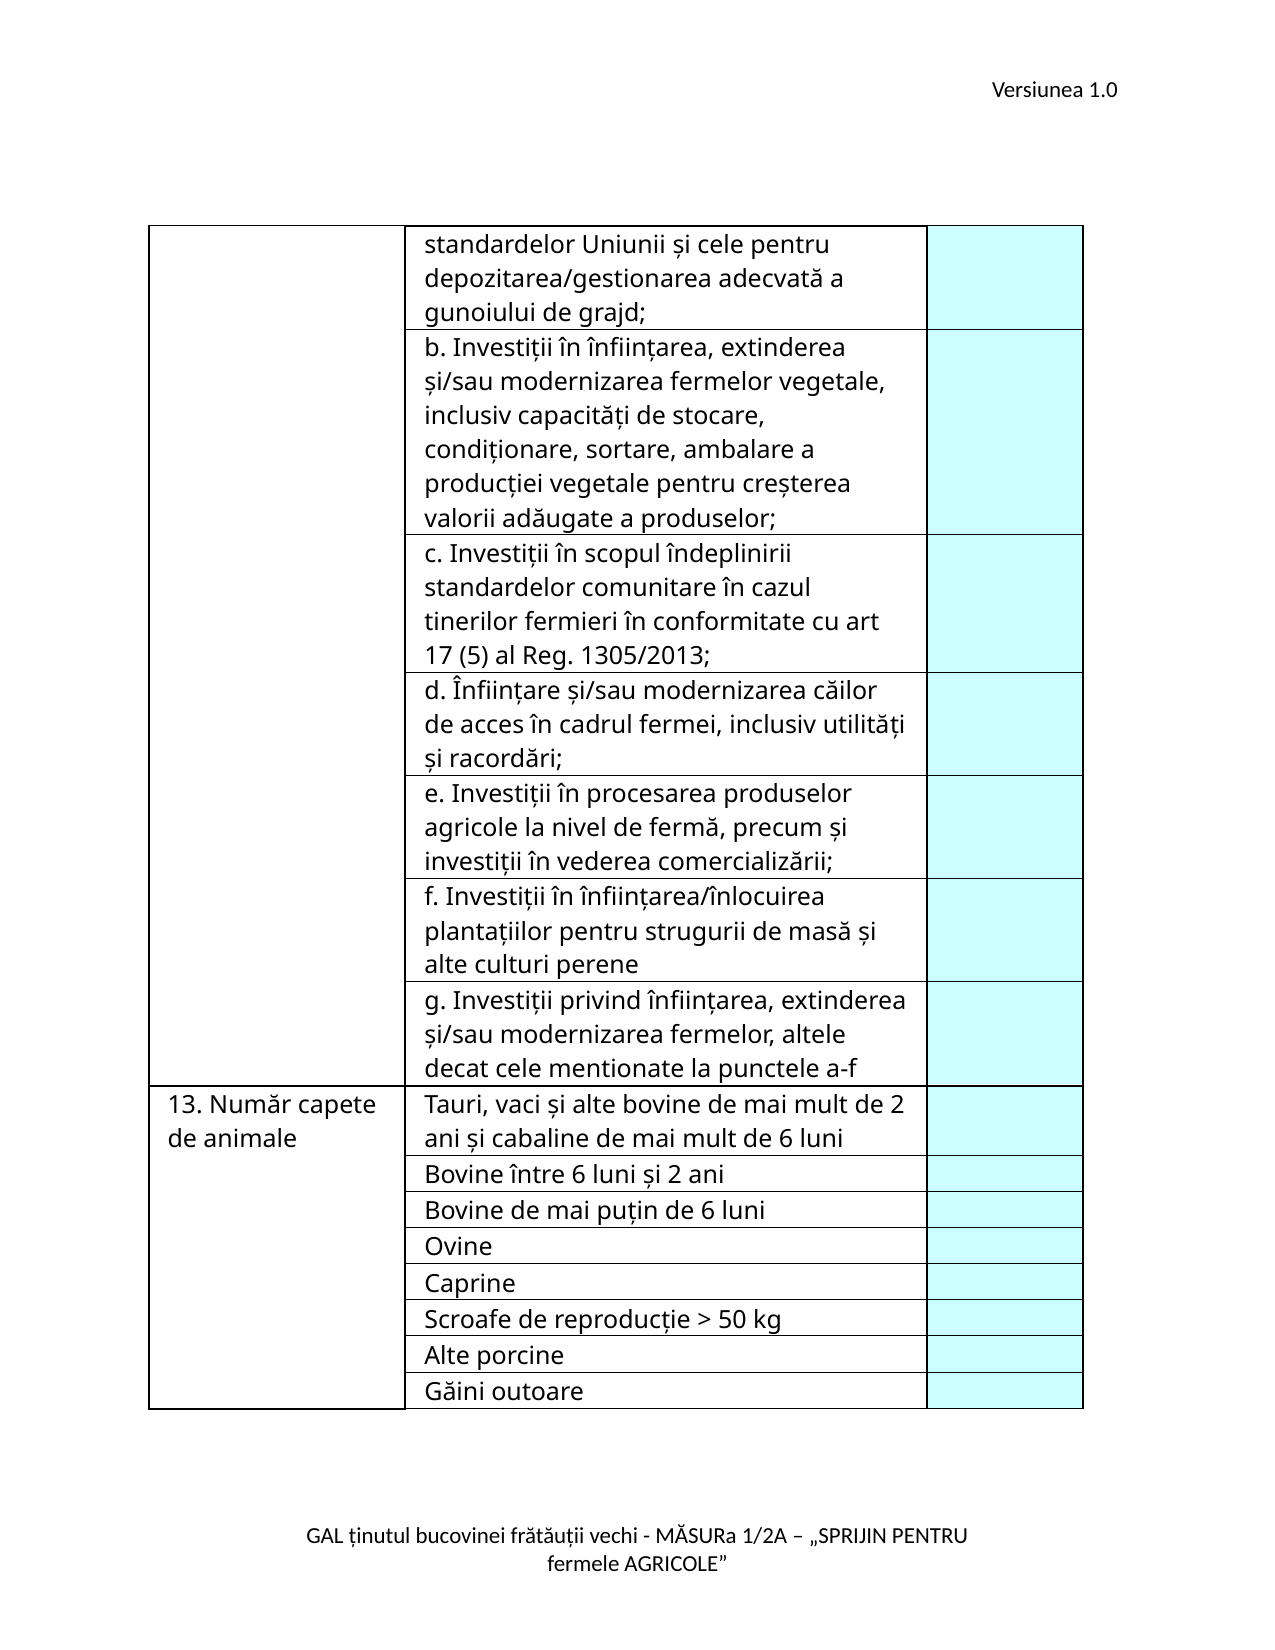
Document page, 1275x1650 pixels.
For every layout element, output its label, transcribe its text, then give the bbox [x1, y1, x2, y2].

table_cell [928, 879, 1082, 981]
table_cell 13. Număr capete de animale [150, 1087, 404, 1408]
table_cell b. Investiții în înființarea, extinderea şi/sau modernizarea fermelor vegetale, inclusiv capacități de stocare, condiționare, sortare, ambalare a producției vegetale pentru creșterea valorii adăugate a produselor; [406, 330, 926, 534]
table_cell Tauri, vaci şi alte bovine de mai mult de 2 ani şi cabaline de mai mult de 6 luni [406, 1087, 926, 1155]
table_cell [928, 1156, 1082, 1191]
table_cell Bovine între 6 luni şi 2 ani [406, 1156, 926, 1191]
table_cell [928, 1264, 1082, 1299]
table_cell Bovine de mai puţin de 6 luni [406, 1192, 926, 1227]
table_cell [928, 776, 1082, 878]
table_cell Ovine [406, 1228, 926, 1263]
table_cell [928, 673, 1082, 775]
table_cell [928, 535, 1082, 672]
table_cell [928, 1228, 1082, 1263]
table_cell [406, 227, 926, 329]
table_cell Scroafe de reproducţie > 50 kg [406, 1300, 926, 1335]
table_cell g. Investiţii privind înființarea, extinderea şi/sau modernizarea fermelor, altele decat cele mentionate la punctele a-f [406, 982, 926, 1084]
table_cell [928, 1087, 1082, 1155]
table_cell [928, 330, 1082, 534]
table_cell Caprine [406, 1264, 926, 1299]
table_cell [928, 1336, 1082, 1372]
table_cell [928, 1300, 1082, 1335]
table_cell e. Investiții în procesarea produselor agricole la nivel de fermă, precum și investiții în vederea comercializării; [406, 776, 926, 878]
table_cell Alte porcine [406, 1336, 926, 1372]
table_cell [928, 1192, 1082, 1227]
table_cell f. Investiții în înființarea/înlocuirea plantațiilor pentru strugurii de masă și alte culturi perene [406, 879, 926, 981]
table_cell d. Înființare şi/sau modernizarea căilor de acces în cadrul fermei, inclusiv utilităţi şi racordări; [406, 673, 926, 775]
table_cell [150, 226, 404, 1084]
table_cell Găini outoare [406, 1373, 926, 1408]
table_cell [928, 982, 1082, 1084]
table_cell [928, 1373, 1082, 1408]
table_cell c. Investiții în scopul îndeplinirii standardelor comunitare în cazul tinerilor fermieri în conformitate cu art 17 (5) al Reg. 1305/2013; [406, 535, 926, 672]
table_cell [928, 226, 1082, 329]
